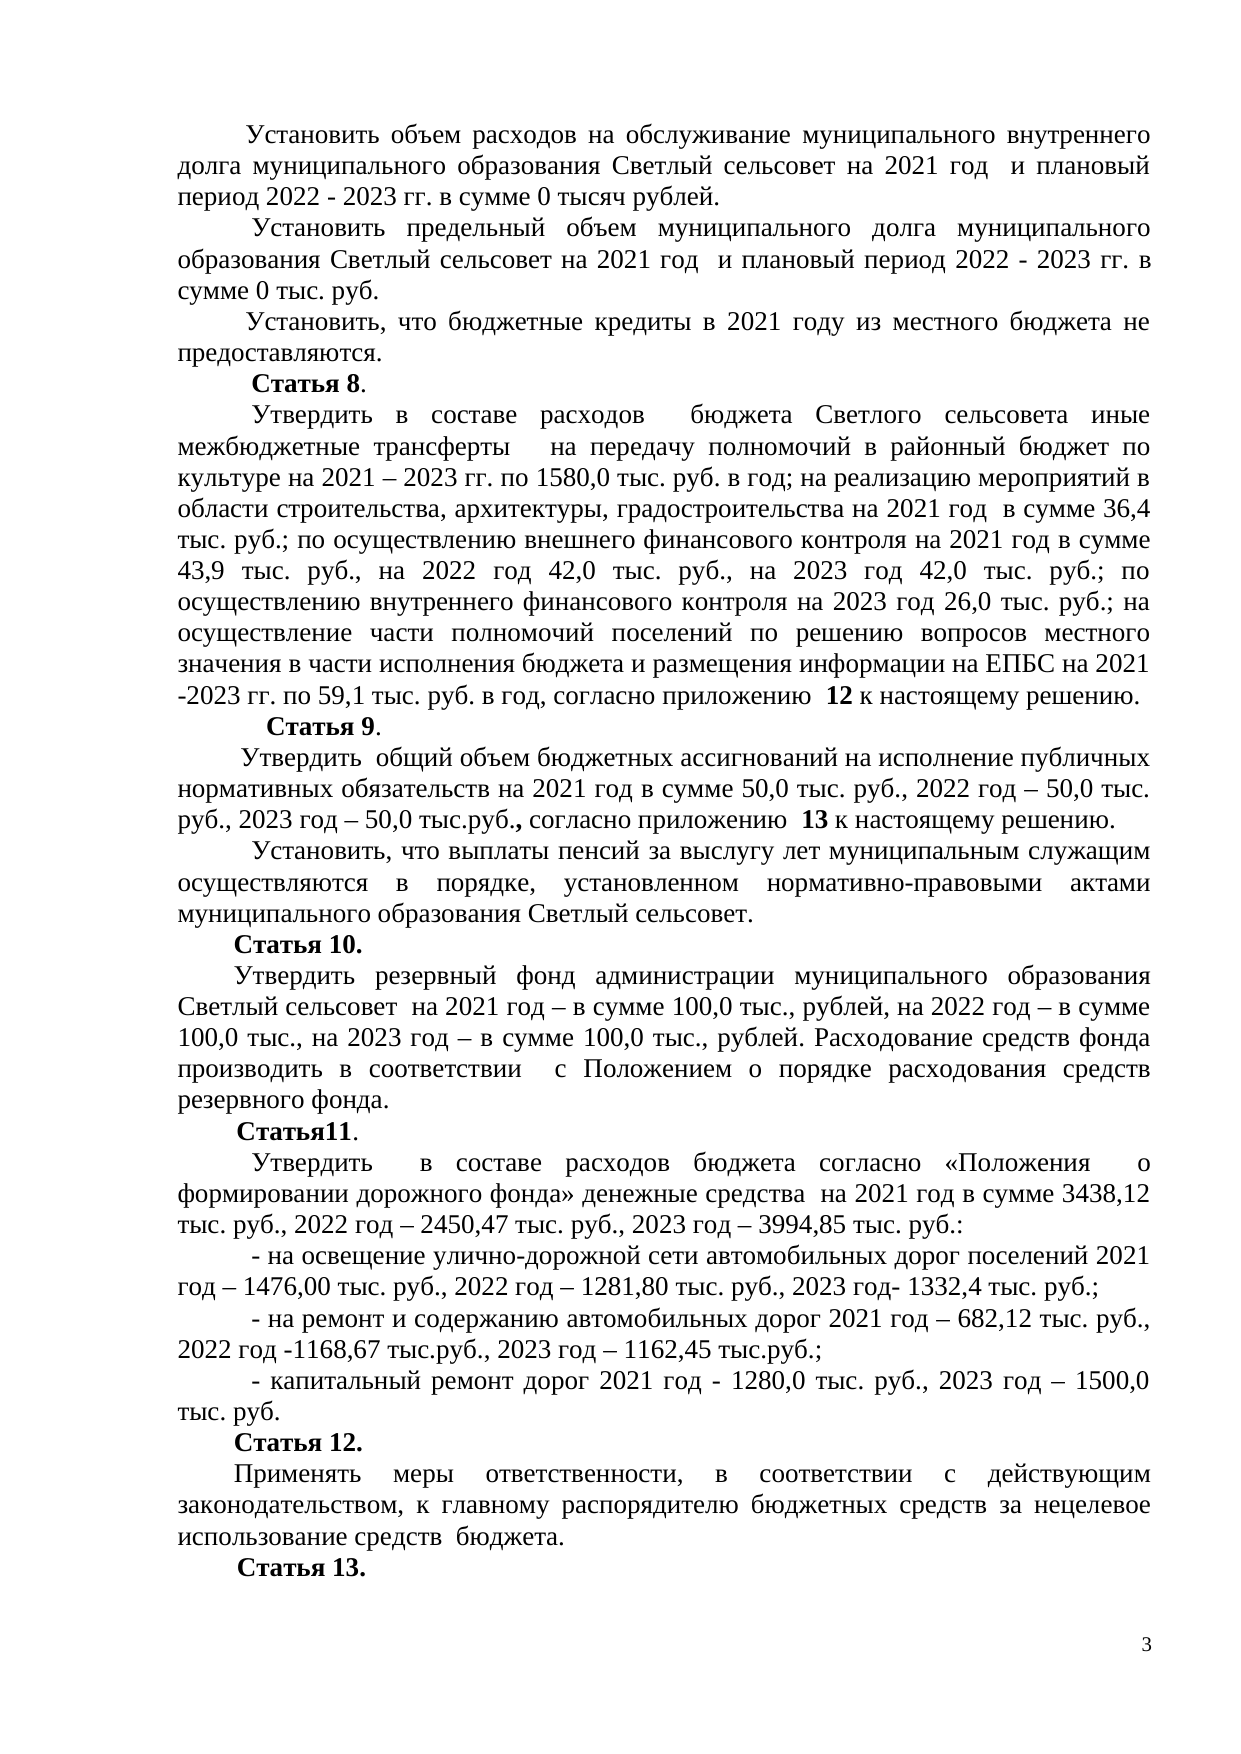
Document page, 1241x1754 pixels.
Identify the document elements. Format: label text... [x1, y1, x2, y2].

text Утвердить резервный фонд администрации муниципального образования Светлый сельсовет на 2021 год – в сумме 100,0 тыс., рублей, на 2022 год – в сумме 100,0 тыс., на 2023 год – в сумме 100,0 тыс., рублей. Расходование средств фонда производить в соответствии с Положением о порядке расходования средств резервного фонда. [177, 959, 1152, 1115]
text Утвердить в составе расходов бюджета Светлого сельсовета иные межбюджетные трансферты на передачу полномочий в районный бюджет по культуре на 2021 – 2023 гг. по 1580,0 тыс. руб. в год; на реализацию мероприятий в области строительства, архитектуры, градостроительства на 2021 год в сумме 36,4 тыс. руб.; по осуществлению внешнего финансового контроля на 2021 год в сумме 43,9 тыс. руб., на 2022 год 42,0 тыс. руб., на 2023 год 42,0 тыс. руб.; по осуществлению внутреннего финансового контроля на 2023 год 26,0 тыс. руб.; на осуществление части полномочий поселений по решению вопросов местного значения в части исполнения бюджета и размещения информации на ЕПБС на 2021 -2023 гг. по 59,1 тыс. руб. в год, согласно приложению 12 к настоящему решению. [177, 398, 1152, 710]
text Установить, что бюджетные кредиты в 2021 году из местного бюджета не предоставляются. [177, 305, 1152, 367]
text - капитальный ремонт дорог 2021 год - 1280,0 тыс. руб., 2023 год – 1500,0 тыс. руб. [177, 1364, 1152, 1426]
text Статья11. [177, 1115, 1152, 1146]
text Установить, что выплаты пенсий за выслугу лет муниципальным служащим осуществляются в порядке, установленном нормативно-правовыми актами муниципального образования Светлый сельсовет. [177, 834, 1152, 928]
text Статья 9. [177, 710, 1152, 741]
text Установить объем расходов на обслуживание муниципального внутреннего долга муниципального образования Светлый сельсовет на 2021 год и плановый период 2022 - 2023 гг. в сумме 0 тысяч рублей. [177, 118, 1152, 212]
text Утвердить в составе расходов бюджета согласно «Положения о формировании дорожного фонда» денежные средства на 2021 год в сумме 3438,12 тыс. руб., 2022 год – 2450,47 тыс. руб., 2023 год – 3994,85 тыс. руб.: [177, 1146, 1152, 1239]
text Статья 8. [177, 367, 1152, 398]
text Установить предельный объем муниципального долга муниципального образования Светлый сельсовет на 2021 год и плановый период 2022 - 2023 гг. в сумме 0 тыс. руб. [177, 212, 1152, 305]
text Статья 13. [177, 1551, 1152, 1582]
text - на освещение улично-дорожной сети автомобильных дорог поселений 2021 год – 1476,00 тыс. руб., 2022 год – 1281,80 тыс. руб., 2023 год- 1332,4 тыс. руб.; [177, 1239, 1152, 1302]
text Статья 12. [177, 1426, 1152, 1457]
text - на ремонт и содержанию автомобильных дорог 2021 год – 682,12 тыс. руб., 2022 год -1168,67 тыс.руб., 2023 год – 1162,45 тыс.руб.; [177, 1302, 1152, 1364]
text Утвердить общий объем бюджетных ассигнований на исполнение публичных нормативных обязательств на 2021 год в сумме 50,0 тыс. руб., 2022 год – 50,0 тыс. руб., 2023 год – 50,0 тыс.руб., согласно приложению 13 к настоящему решению. [177, 741, 1152, 834]
text Статья 10. [177, 928, 1152, 959]
text Применять меры ответственности, в соответствии с действующим законодательством, к главному распорядителю бюджетных средств за нецелевое использование средств бюджета. [177, 1457, 1152, 1551]
